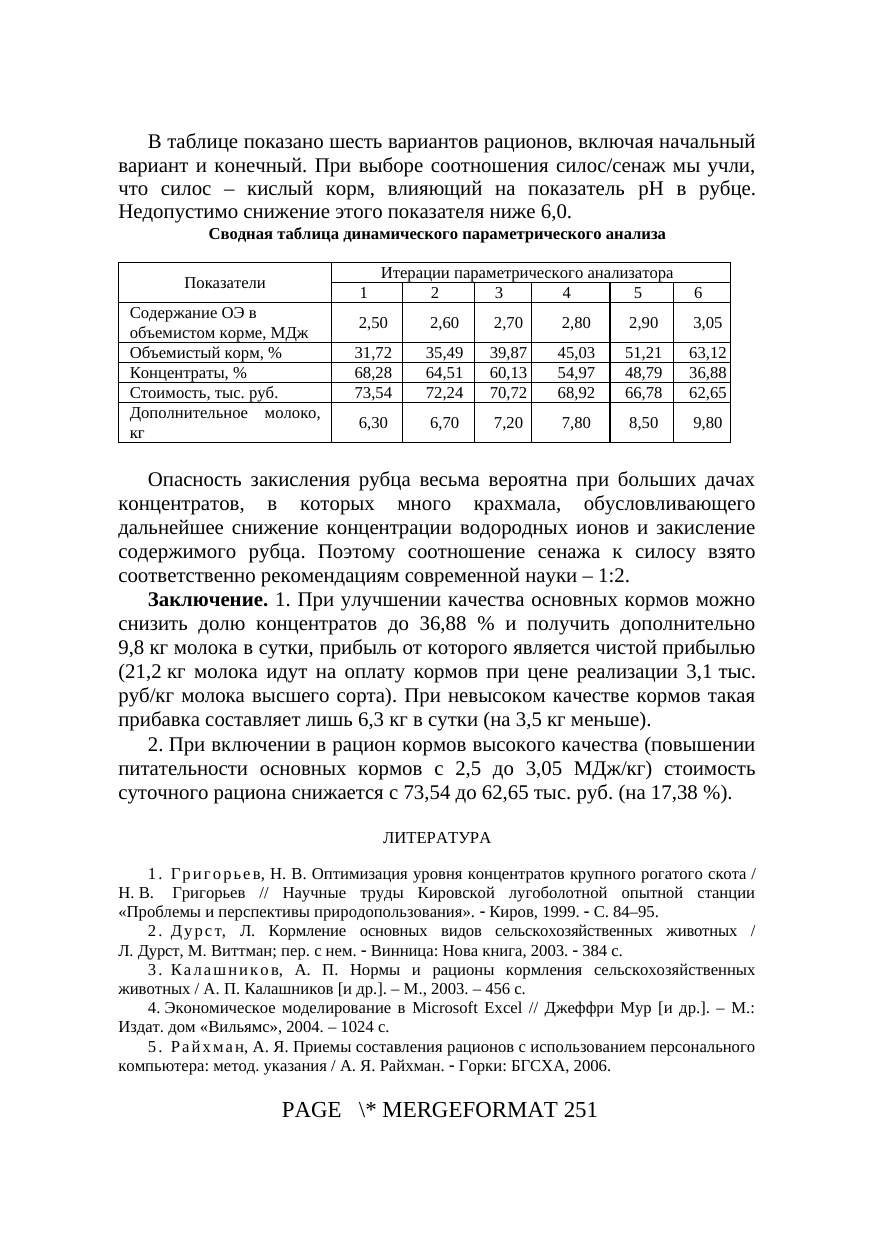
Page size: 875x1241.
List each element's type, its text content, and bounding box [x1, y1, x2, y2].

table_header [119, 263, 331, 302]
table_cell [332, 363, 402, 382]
text В таблице показано шесть вариантов рационов, включая начальный вариант и конечный. При выборе соотношения силос/сенаж мы учли, что силос – кислый корм, влияющий на показатель pH в рубце. Недопустимо снижение этого показателя ниже 6,0. [118, 130, 756, 223]
list Григорьев, Н. В. Оптимизация уровня концентратов крупного рогатого скота / Н. В. Григорьев // Научные труды Кировской лугоболотной опытной станции «Проблемы и перспективы природопользования». Киров, 1999. С. 84–95. [118, 864, 756, 921]
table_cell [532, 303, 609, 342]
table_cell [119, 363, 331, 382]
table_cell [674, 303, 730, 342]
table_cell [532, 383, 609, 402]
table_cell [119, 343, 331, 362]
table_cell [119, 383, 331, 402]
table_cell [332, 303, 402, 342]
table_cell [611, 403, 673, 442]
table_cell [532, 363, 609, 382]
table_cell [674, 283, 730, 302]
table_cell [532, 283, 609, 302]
list Экономическое моделирование в Microsoft Excel // Джеффри Мур [и др.]. – М.: Издат. дом «Вильямс», 2004. – 1024 с. [118, 998, 756, 1036]
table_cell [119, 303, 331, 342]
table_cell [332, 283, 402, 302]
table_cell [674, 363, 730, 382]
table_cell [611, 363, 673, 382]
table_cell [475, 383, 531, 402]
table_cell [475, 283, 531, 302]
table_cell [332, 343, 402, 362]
text Опасность закисления рубца весьма вероятна при больших дачах концентратов, в которых много крахмала, обусловливающего дальнейшее снижение концентрации водородных ионов и закисление содержимого рубца. Поэтому соотношение сенажа к силосу взято соответственно рекомендациям современной науки – 1:2. [118, 467, 756, 587]
text 2. При включении в рацион кормов высокого качества (повышении питательности основных кормов с 2,5 до 3,05 МДж/кг) стоимость суточного рациона снижается с 73,54 до 62,65 тыс. руб. (на 17,38 %). [118, 731, 756, 804]
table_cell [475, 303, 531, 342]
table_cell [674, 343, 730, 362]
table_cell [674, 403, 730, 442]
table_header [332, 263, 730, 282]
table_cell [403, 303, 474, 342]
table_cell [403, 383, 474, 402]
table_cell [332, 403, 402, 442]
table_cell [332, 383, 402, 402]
list Дурст, Л. Кормление основных видов сельскохозяйственных животных / Л. Дурст, М. Виттман; пер. с нем. Винница: Нова книга, 2003. 384 с. [118, 921, 756, 960]
text Сводная таблица динамического параметрического анализа [118, 223, 756, 243]
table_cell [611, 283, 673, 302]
list Калашников, А. П. Нормы и рационы кормления сельскохозяйственных животных / А. П. Калашников [и др.]. – М., 2003. – 456 с. [118, 960, 756, 998]
text Заключение. 1. При улучшении качества основных кормов можно снизить долю концентратов до 36,88 % и получить дополнительно 9,8 кг молока в сутки, прибыль от которого является чистой прибылью (21,2 кг молока идут на оплату кормов при цене реализации 3,1 тыс. руб/кг молока высшего сорта). При невысоком качестве кормов такая прибавка составляет лишь в сутки (на меньше). [118, 587, 756, 731]
list Райхман, А. Я. Приемы составления рационов с использованием персонального компьютера: метод. указания / А. Я. Райхман. Горки: БГСХА, 2006. [118, 1036, 756, 1075]
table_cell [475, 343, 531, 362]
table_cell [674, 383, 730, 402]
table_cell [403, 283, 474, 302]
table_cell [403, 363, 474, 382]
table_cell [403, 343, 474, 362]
text ЛИТЕРАТУРА [118, 828, 756, 847]
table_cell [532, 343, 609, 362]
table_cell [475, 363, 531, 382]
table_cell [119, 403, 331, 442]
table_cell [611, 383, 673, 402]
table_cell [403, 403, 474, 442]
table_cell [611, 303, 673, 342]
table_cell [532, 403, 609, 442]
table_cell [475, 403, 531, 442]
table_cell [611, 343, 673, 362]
